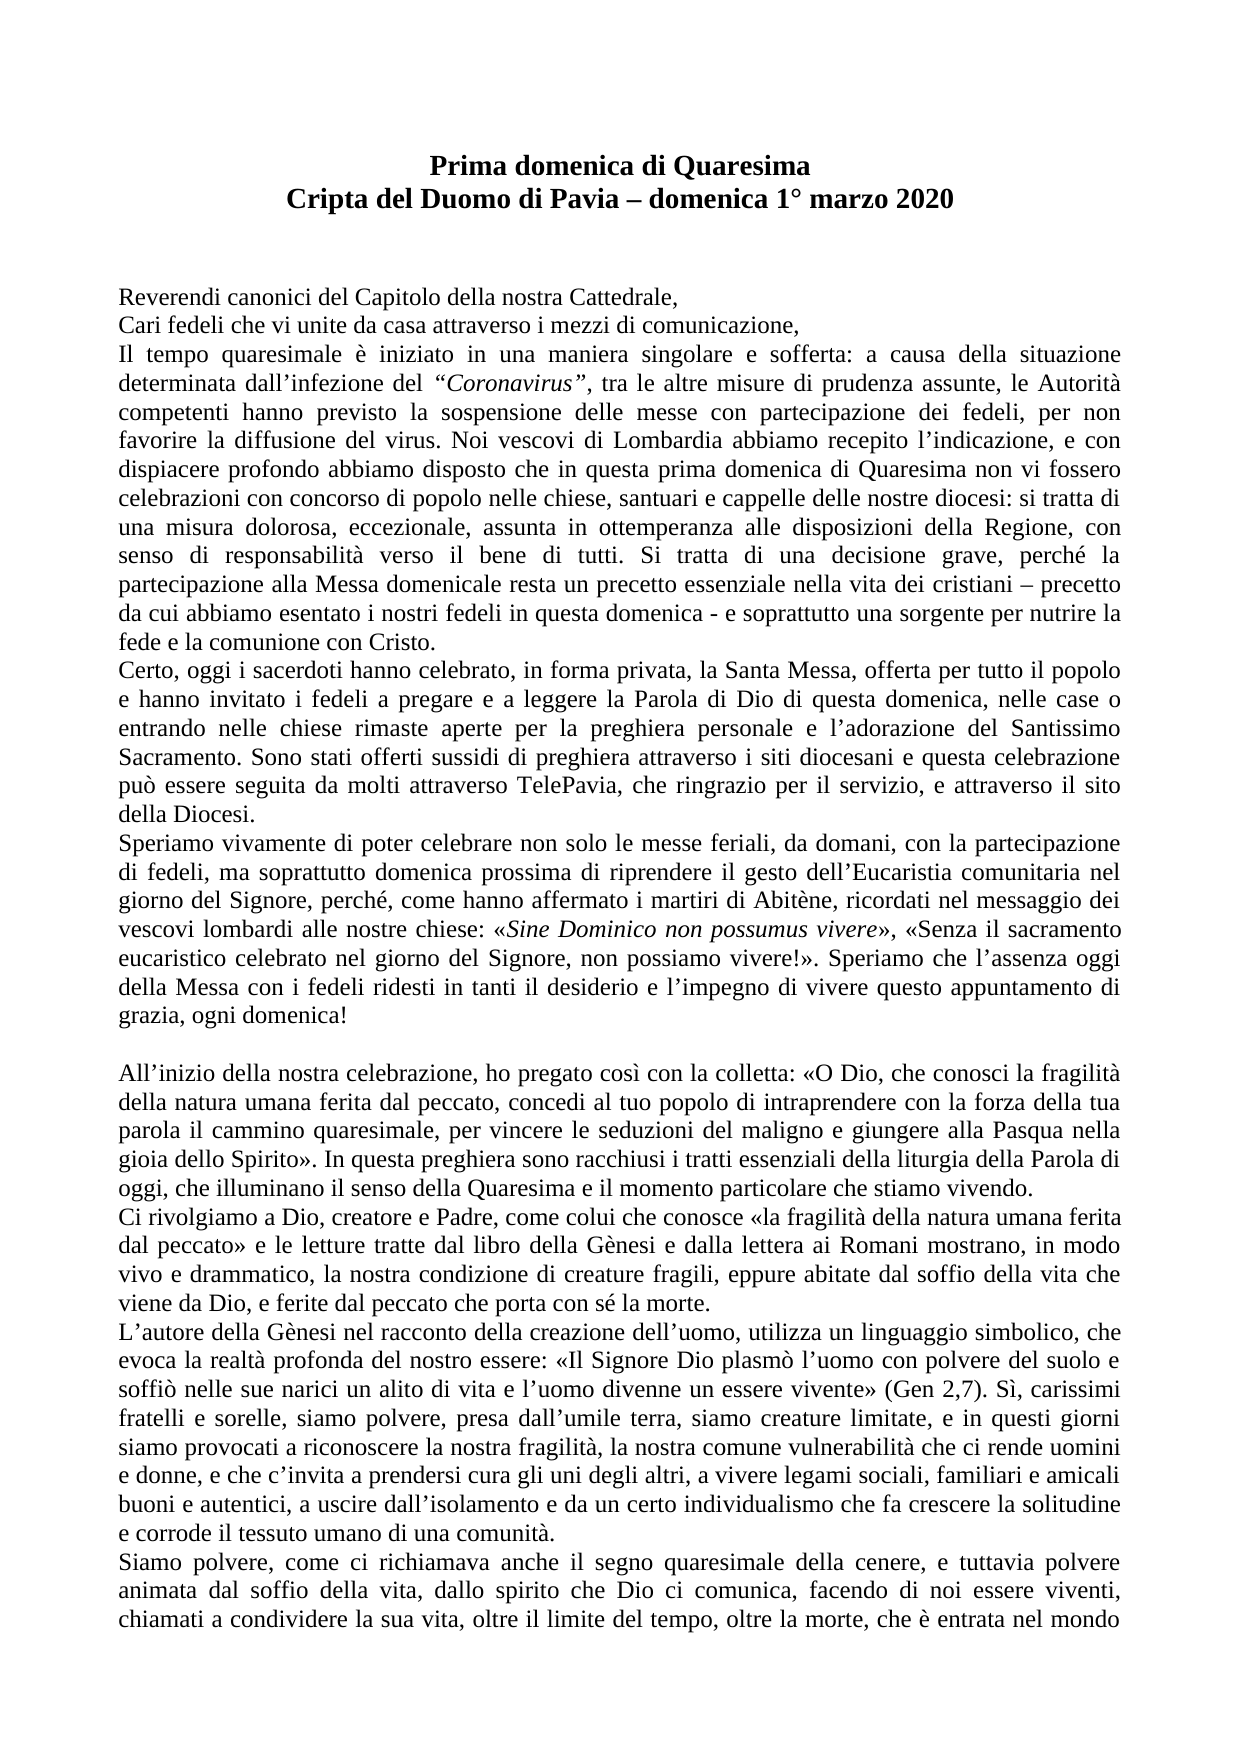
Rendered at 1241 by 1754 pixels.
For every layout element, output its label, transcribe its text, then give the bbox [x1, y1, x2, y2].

text All’inizio della nostra celebrazione, ho pregato così con la colletta: «O Dio, che conosci la fragilità della natura umana ferita dal peccato, concedi al tuo popolo di intraprendere con la forza della tua parola il cammino quaresimale, per vincere le seduzioni del maligno e giungere alla Pasqua nella gioia dello Spirito». In questa preghiera sono racchiusi i tratti essenziali della liturgia della Parola di oggi, che illuminano il senso della Quaresima e il momento particolare che stiamo vivendo. [118, 1058, 1122, 1202]
text Certo, oggi i sacerdoti hanno celebrato, in forma privata, la Santa Messa, offerta per tutto il popolo e hanno invitato i fedeli a pregare e a leggere la Parola di Dio di questa domenica, nelle case o entrando nelle chiese rimaste aperte per la preghiera personale e l’adorazione del Santissimo Sacramento. Sono stati offerti sussidi di preghiera attraverso i siti diocesani e questa celebrazione può essere seguita da molti attraverso TelePavia, che ringrazio per il servizio, e attraverso il sito della Diocesi. [118, 656, 1122, 828]
text Prima domenica di Quaresima [118, 148, 1122, 181]
text L’autore della Gènesi nel racconto della creazione dell’uomo, utilizza un linguaggio simbolico, che evoca la realtà profonda del nostro essere: «Il Signore Dio plasmò l’uomo con polvere del suolo e soffiò nelle sue narici un alito di vita e l’uomo divenne un essere vivente» (Gen 2,7). Sì, carissimi fratelli e sorelle, siamo polvere, presa dall’umile terra, siamo creature limitate, e in questi giorni siamo provocati a riconoscere la nostra fragilità, la nostra comune vulnerabilità che ci rende uomini e donne, e che c’invita a prendersi cura gli uni degli altri, a vivere legami sociali, familiari e amicali buoni e autentici, a uscire dall’isolamento e da un certo individualismo che fa crescere la solitudine e corrode il tessuto umano di una comunità. [118, 1317, 1122, 1547]
text Il tempo quaresimale è iniziato in una maniera singolare e sofferta: a causa della situazione determinata dall’infezione del “Coronavirus”, tra le altre misure di prudenza assunte, le Autorità competenti hanno previsto la sospensione delle messe con partecipazione dei fedeli, per non favorire la diffusione del virus. Noi vescovi di Lombardia abbiamo recepito l’indicazione, e con dispiacere profondo abbiamo disposto che in questa prima domenica di Quaresima non vi fossero celebrazioni con concorso di popolo nelle chiese, santuari e cappelle delle nostre diocesi: si tratta di una misura dolorosa, eccezionale, assunta in ottemperanza alle disposizioni della Regione, con senso di responsabilità verso il bene di tutti. Si tratta di una decisione grave, perché la partecipazione alla Messa domenicale resta un precetto essenziale nella vita dei cristiani – precetto da cui abbiamo esentato i nostri fedeli in questa domenica - e soprattutto una sorgente per nutrire la fede e la comunione con Cristo. [118, 339, 1122, 656]
text Cari fedeli che vi unite da casa attraverso i mezzi di comunicazione, [118, 311, 1122, 339]
text Ci rivolgiamo a Dio, creatore e Padre, come colui che conosce «la fragilità della natura umana ferita dal peccato» e le letture tratte dal libro della Gènesi e dalla lettera ai Romani mostrano, in modo vivo e drammatico, la nostra condizione di creature fragili, eppure abitate dal soffio della vita che viene da Dio, e ferite dal peccato che porta con sé la morte. [118, 1202, 1122, 1317]
text Speriamo vivamente di poter celebrare non solo le messe feriali, da domani, con la partecipazione di fedeli, ma soprattutto domenica prossima di riprendere il gesto dell’Eucaristia comunitaria nel giorno del Signore, perché, come hanno affermato i martiri di Abitène, ricordati nel messaggio dei vescovi lombardi alle nostre chiese: «Sine Dominico non possumus vivere», «Senza il sacramento eucaristico celebrato nel giorno del Signore, non possiamo vivere!». Speriamo che l’assenza oggi della Messa con i fedeli ridesti in tanti il desiderio e l’impegno di vivere questo appuntamento di grazia, ogni domenica! [118, 828, 1122, 1029]
text Cripta del Duomo di Pavia – domenica 1° marzo 2020 [118, 181, 1122, 215]
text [118, 1547, 1122, 1633]
text Reverendi canonici del Capitolo della nostra Cattedrale, [118, 282, 1122, 311]
